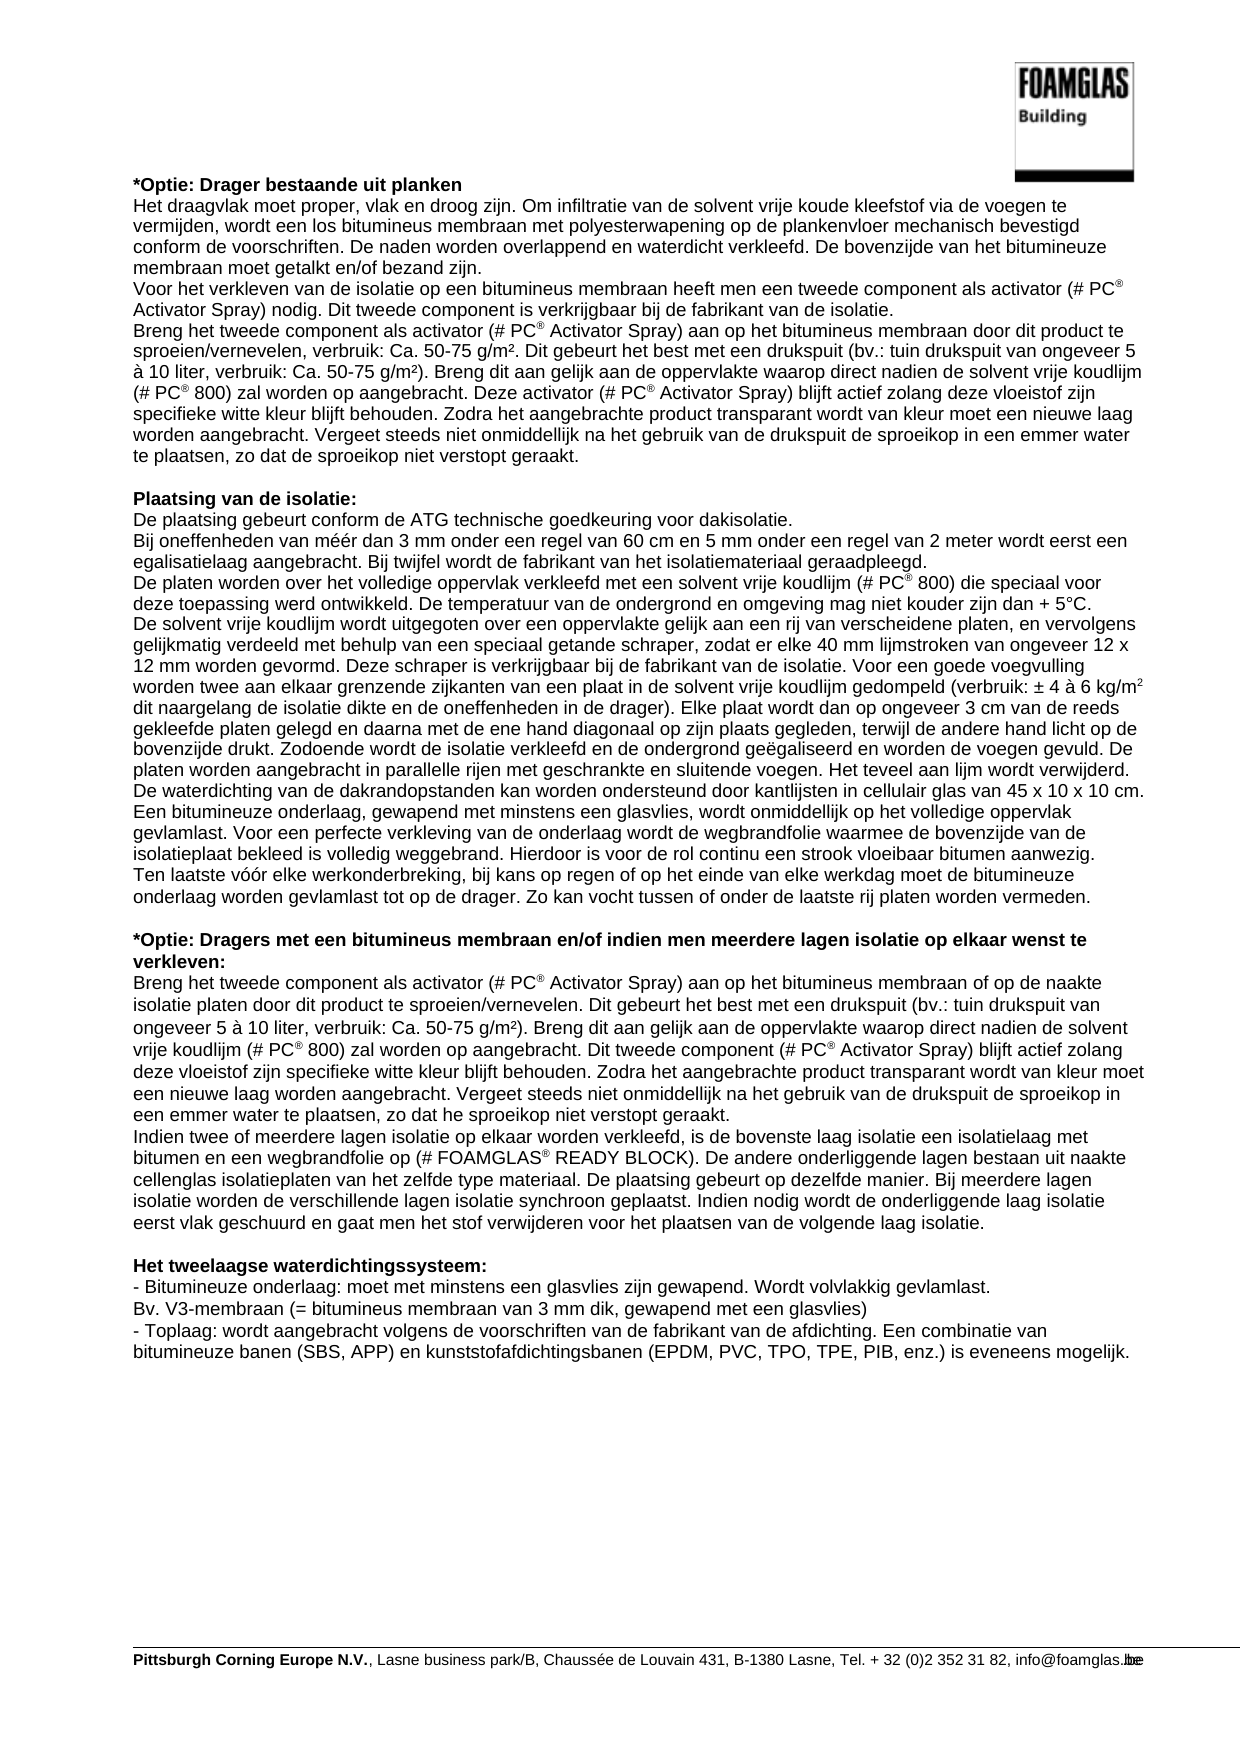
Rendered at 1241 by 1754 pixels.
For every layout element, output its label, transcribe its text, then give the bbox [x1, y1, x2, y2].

text Ten laatste vóór elke werkonderbreking, bij kans op regen of op het einde van elke werkdag moet de bitumineuze onderlaag worden gevlamlast tot op de drager. Zo kan vocht tussen of onder de laatste rij platen worden vermeden. [133, 864, 1146, 907]
picture [1014, 62, 1136, 174]
text De solvent vrije koudlijm wordt uitgegoten over een oppervlakte gelijk aan een rij van verscheidene platen, en vervolgens gelijkmatig verdeeld met behulp van een speciaal getande schraper, zodat er elke 40 mm lijmstroken van ongeveer 12 x 12 mm worden gevormd. Deze schraper is verkrijgbaar bij de fabrikant van de isolatie. Voor een goede voegvulling worden twee aan elkaar grenzende zijkanten van een plaat in de solvent vrije koudlijm gedompeld (verbruik: ± 4 à 6 kg/m2 dit naargelang de isolatie dikte en de oneffenheden in de drager). Elke plaat wordt dan op ongeveer 3 cm van de reeds gekleefde platen gelegd en daarna met de ene hand diagonaal op zijn plaats gegleden, terwijl de andere hand licht op de bovenzijde drukt. Zodoende wordt de isolatie verkleefd en de ondergrond geëgaliseerd en worden de voegen gevuld. De platen worden aangebracht in parallelle rijen met geschrankte en sluitende voegen. Het teveel aan lijm wordt verwijderd. [133, 614, 1146, 781]
text Voor het verkleven van de isolatie op een bitumineus membraan heeft men een tweede component als activator (# PC® Activator Spray) nodig. Dit tweede component is verkrijgbaar bij de fabrikant van de isolatie. [133, 279, 1146, 320]
text Indien twee of meerdere lagen isolatie op elkaar worden verkleefd, is de bovenste laag isolatie een isolatielaag met bitumen en een wegbrandfolie op (# FOAMGLAS® READY BLOCK). De andere onderliggende lagen bestaan uit naakte cellenglas isolatieplaten van het zelfde type materiaal. De plaatsing gebeurt op dezelfde manier. Bij meerdere lagen isolatie worden de verschillende lagen isolatie synchroon geplaatst. Indien nodig wordt de onderliggende laag isolatie eerst vlak geschuurd en gaat men het stof verwijderen voor het plaatsen van de volgende laag isolatie. [133, 1125, 1146, 1233]
text *Optie: Drager bestaande uit planken [133, 174, 1146, 195]
text De waterdichting van de dakrandopstanden kan worden ondersteund door kantlijsten in cellulair glas van 45 x 10 x 10 cm. [133, 781, 1146, 802]
text Breng het tweede component als activator (# PC® Activator Spray) aan op het bitumineus membraan of op de naakte isolatie platen door dit product te sproeien/vernevelen. Dit gebeurt het best met een drukspuit (bv.: tuin drukspuit van ongeveer 5 à 10 liter, verbruik: Ca. 50-75 g/m²). Breng dit aan gelijk aan de oppervlakte waarop direct nadien de solvent vrije koudlijm (# PC® 800) zal worden op aangebracht. Dit tweede component (# PC® Activator Spray) blijft actief zolang deze vloeistof zijn specifieke witte kleur blijft behouden. Zodra het aangebrachte product transparant wordt van kleur moet een nieuwe laag worden aangebracht. Vergeet steeds niet onmiddellijk na het gebruik van de drukspuit de sproeikop in een emmer water te plaatsen, zo dat he sproeikop niet verstopt geraakt. [133, 972, 1146, 1125]
text *Optie: Dragers met een bitumineus membraan en/of indien men meerdere lagen isolatie op elkaar wenst te verkleven: [133, 929, 1146, 972]
text - Bitumineuze onderlaag: moet met minstens een glasvlies zijn gewapend. Wordt volvlakkig gevlamlast. [133, 1276, 1146, 1298]
text De platen worden over het volledige oppervlak verkleefd met een solvent vrije koudlijm (# PC® 800) die speciaal voor deze toepassing werd ontwikkeld. De temperatuur van de ondergrond en omgeving mag niet kouder zijn dan + 5°C. [133, 572, 1146, 614]
text - Toplaag: wordt aangebracht volgens de voorschriften van de fabrikant van de afdichting. Een combinatie van bitumineuze banen (SBS, APP) en kunststofafdichtingsbanen (EPDM, PVC, TPO, TPE, PIB, enz.) is eveneens mogelijk. [133, 1319, 1146, 1363]
text De plaatsing gebeurt conform de ATG technische goedkeuring voor dakisolatie. [133, 509, 1146, 531]
text Het tweelaagse waterdichtingssysteem: [133, 1255, 1146, 1276]
text Bij oneffenheden van méér dan 3 mm onder een regel van 60 cm en 5 mm onder een regel van 2 meter wordt eerst een egalisatielaag aangebracht. Bij twijfel wordt de fabrikant van het isolatiemateriaal geraadpleegd. [133, 531, 1146, 572]
text Plaatsing van de isolatie: [133, 488, 1146, 509]
text Een bitumineuze onderlaag, gewapend met minstens een glasvlies, wordt onmiddellijk op het volledige oppervlak gevlamlast. Voor een perfecte verkleving van de onderlaag wordt de wegbrandfolie waarmee de bovenzijde van de isolatieplaat bekleed is volledig weggebrand. Hierdoor is voor de rol continu een strook vloeibaar bitumen aanwezig. [133, 802, 1146, 864]
text Het draagvlak moet proper, vlak en droog zijn. Om infiltratie van de solvent vrije koude kleefstof via de voegen te vermijden, wordt een los bitumineus membraan met polyesterwapening op de plankenvloer mechanisch bevestigd conform de voorschriften. De naden worden overlappend en waterdicht verkleefd. De bovenzijde van het bitumineuze membraan moet getalkt en/of bezand zijn. [133, 195, 1146, 279]
text Bv. V3-membraan (= bitumineus membraan van 3 mm dik, gewapend met een glasvlies) [133, 1298, 1146, 1319]
text Breng het tweede component als activator (# PC® Activator Spray) aan op het bitumineus membraan door dit product te sproeien/vernevelen, verbruik: Ca. 50-75 g/m². Dit gebeurt het best met een drukspuit (bv.: tuin drukspuit van ongeveer 5 à 10 liter, verbruik: Ca. 50-75 g/m²). Breng dit aan gelijk aan de oppervlakte waarop direct nadien de solvent vrije koudlijm (# PC® 800) zal worden op aangebracht. Deze activator (# PC® Activator Spray) blijft actief zolang deze vloeistof zijn specifieke witte kleur blijft behouden. Zodra het aangebrachte product transparant wordt van kleur moet een nieuwe laag worden aangebracht. Vergeet steeds niet onmiddellijk na het gebruik van de drukspuit de sproeikop in een emmer water te plaatsen, zo dat de sproeikop niet verstopt geraakt. [133, 320, 1146, 466]
